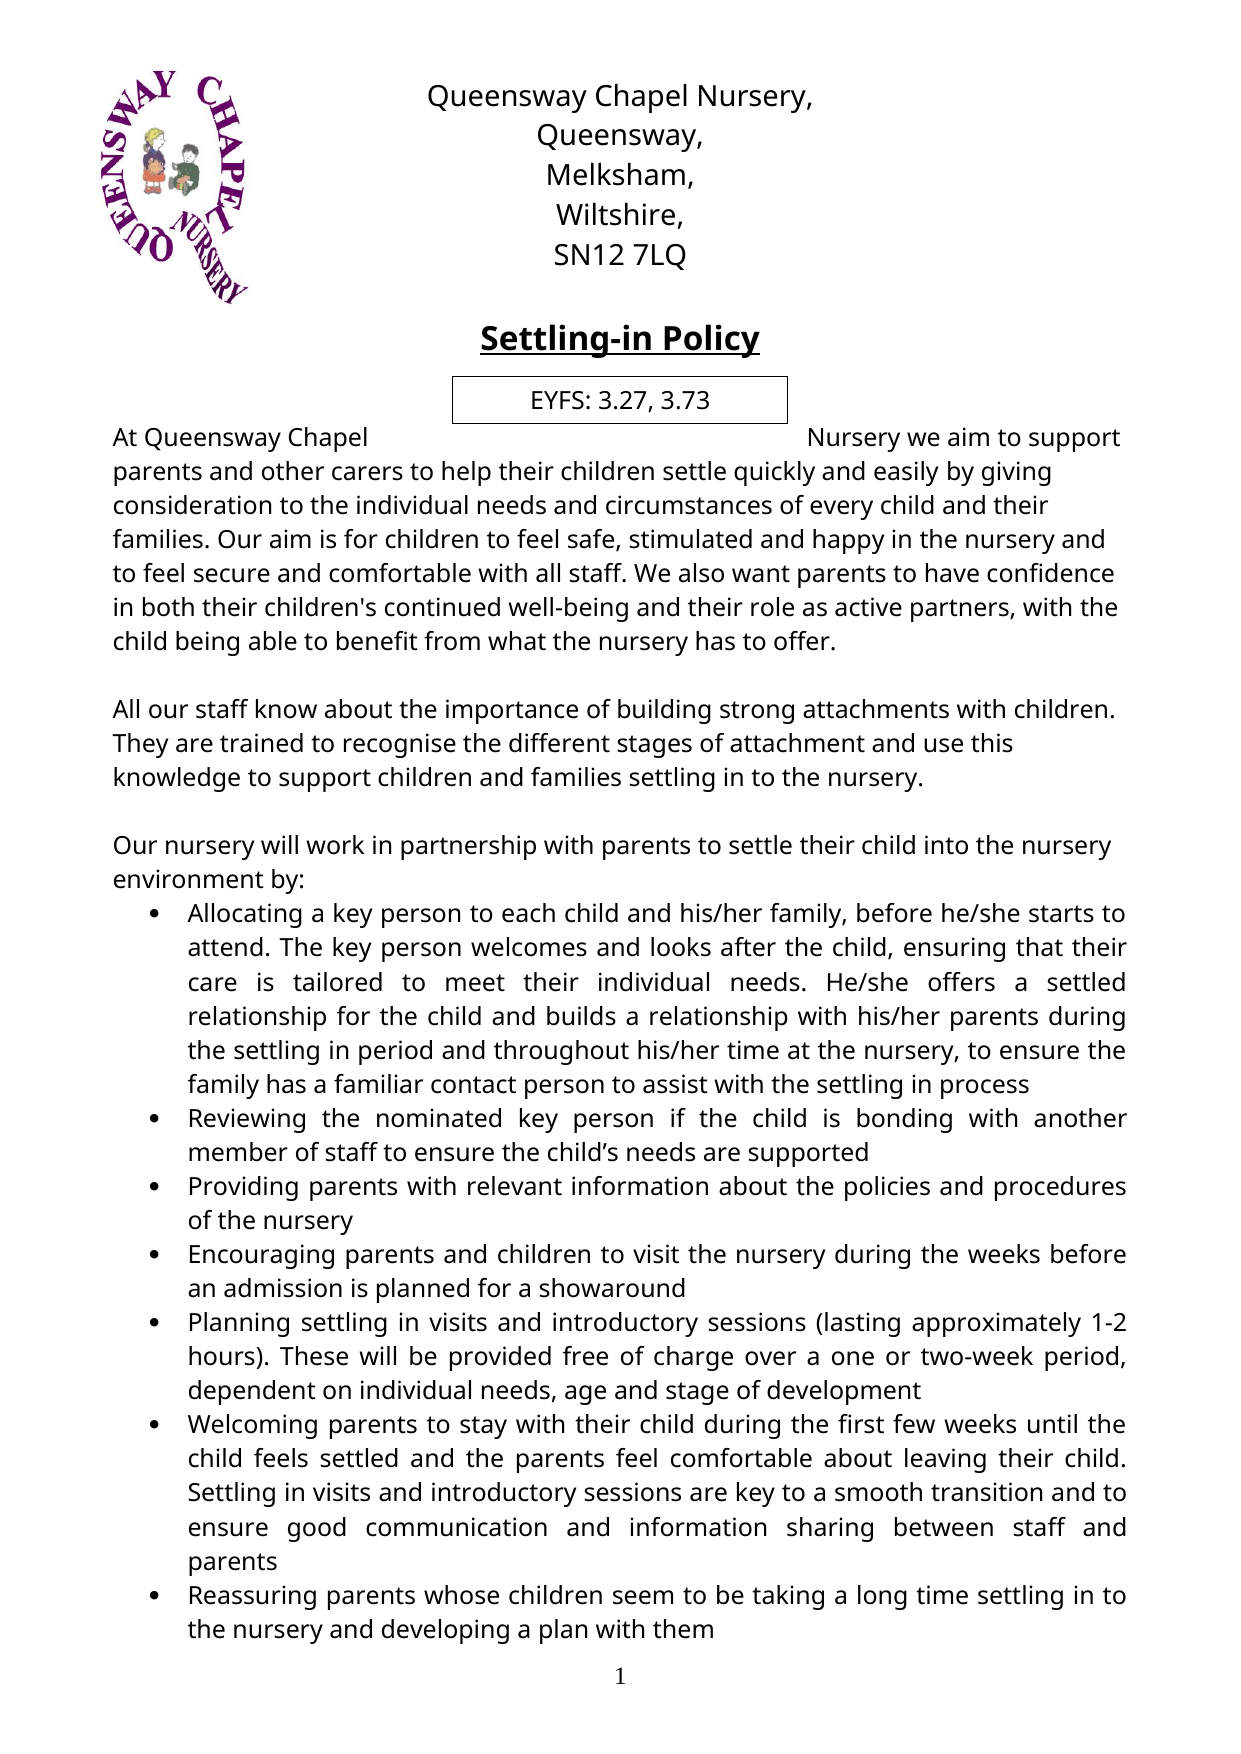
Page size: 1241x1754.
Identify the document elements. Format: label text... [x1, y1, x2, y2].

list Allocating a key person to each child and his/her family, before he/she starts to attend. The key person welcomes and looks after the child, ensuring that their care is tailored to meet their individual needs. He/she offers a settled relationship for the child and builds a relationship with his/her parents during the settling in period and throughout his/her time at the nursery, to ensure the family has a familiar contact person to assist with the settling in process [150, 896, 1128, 1100]
text At Queensway Chapel Nursery we aim to support parents and other carers to help their children settle quickly and easily by giving consideration to the individual needs and circumstances of every child and their families. Our aim is for children to feel safe, stimulated and happy in the nursery and to feel secure and comfortable with all staff. We also want parents to have confidence in both their children's continued well-being and their role as active partners, with the child being able to benefit from what the nursery has to offer. [112, 419, 1128, 658]
list Planning settling in visits and introductory sessions (lasting approximately 1-2 hours). These will be provided free of charge over a one or two-week period, dependent on individual needs, age and stage of development [150, 1305, 1128, 1407]
list Providing parents with relevant information about the policies and procedures of the nursery [150, 1168, 1128, 1237]
list Reassuring parents whose children seem to be taking a long time settling in to the nursery and developing a plan with them [150, 1577, 1128, 1645]
text Settling-in Policy [112, 315, 1128, 360]
picture [68, 64, 275, 309]
table_header EYFS: 3.27, 3.73 [453, 377, 787, 423]
text All our staff know about the importance of building strong attachments with children. They are trained to recognise the different stages of attachment and use this knowledge to support children and families settling in to the nursery. [112, 692, 1128, 794]
list Reviewing the nominated key person if the child is bonding with another member of staff to ensure the child’s needs are supported [150, 1100, 1128, 1168]
list Welcoming parents to stay with their child during the first few weeks until the child feels settled and the parents feel comfortable about leaving their child. Settling in visits and introductory sessions are key to a smooth transition and to ensure good communication and information sharing between staff and parents [150, 1407, 1128, 1577]
text Our nursery will work in partnership with parents to settle their child into the nursery environment by: [112, 828, 1128, 896]
list Encouraging parents and children to visit the nursery during the weeks before an admission is planned for a showaround [150, 1237, 1128, 1305]
